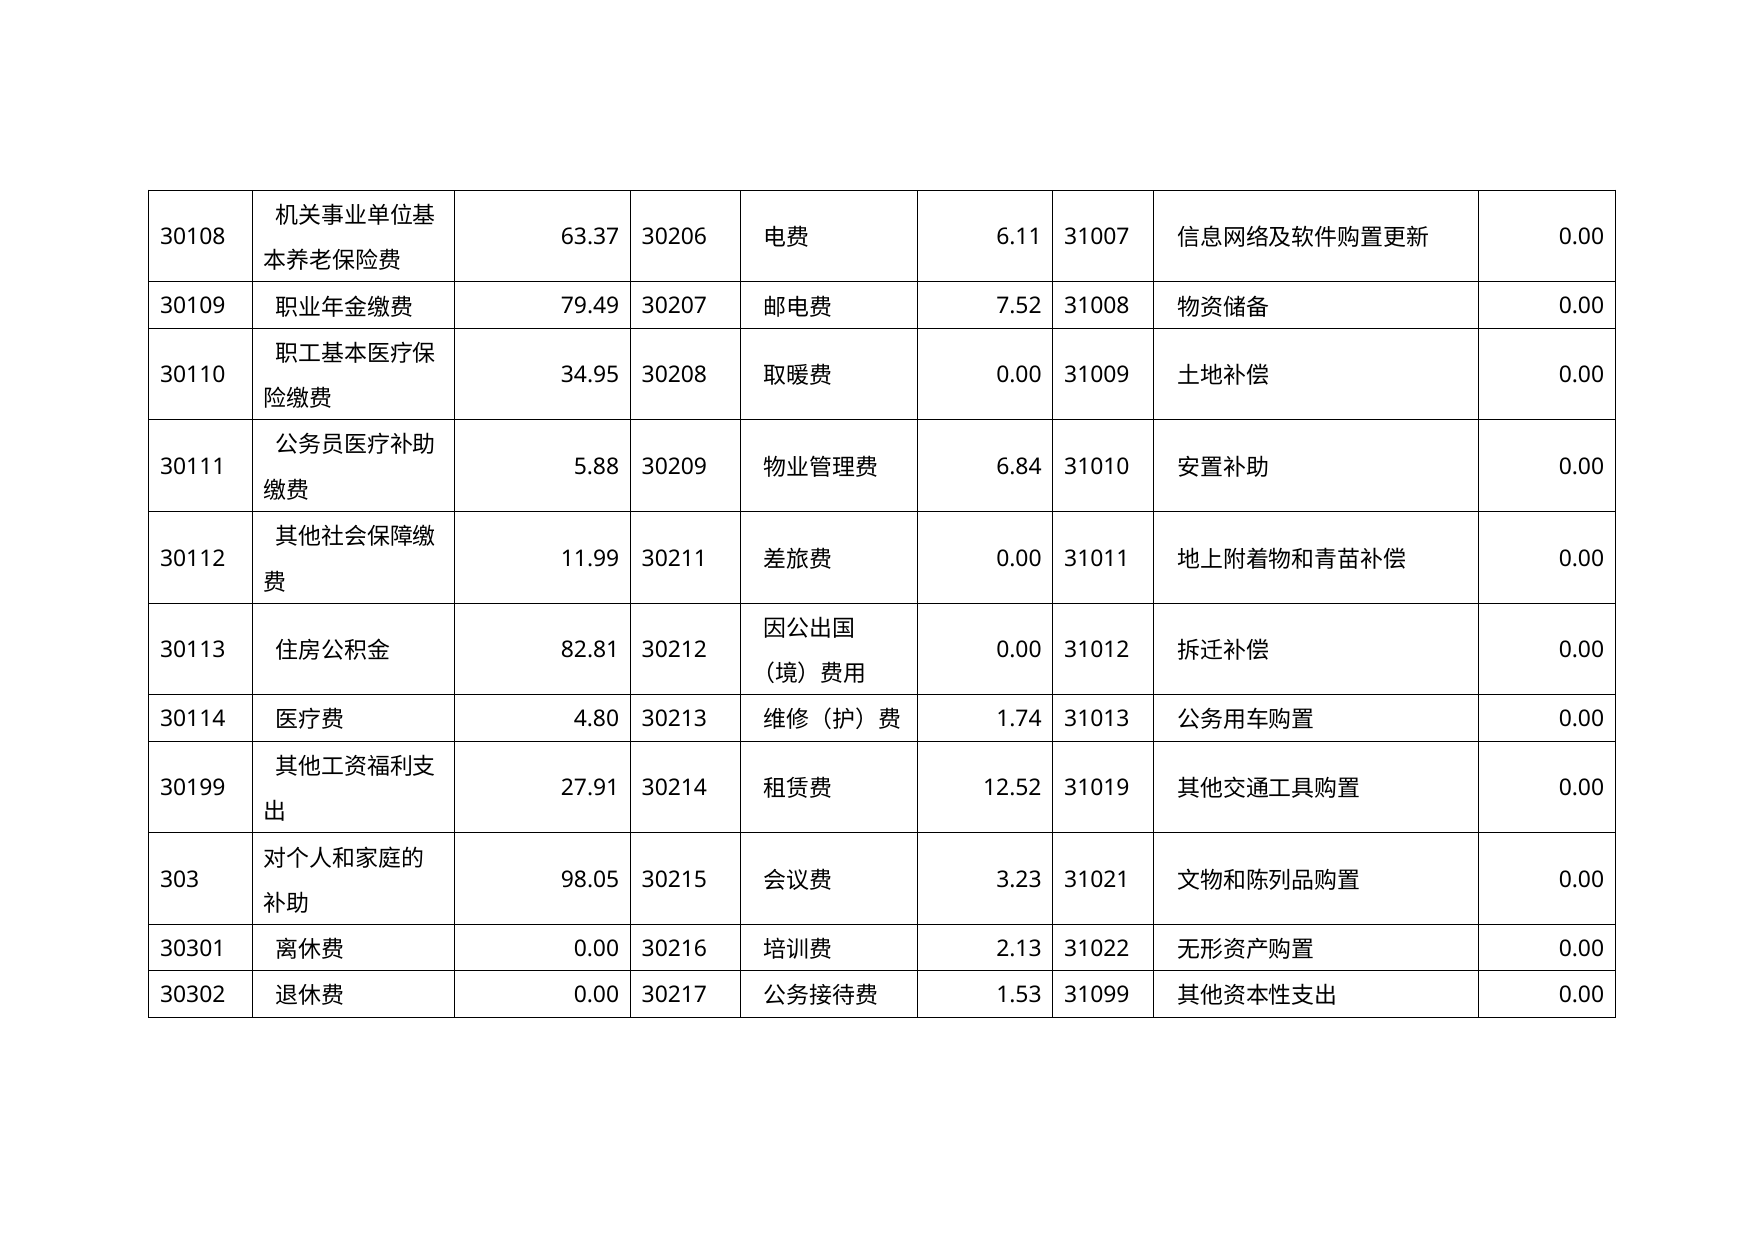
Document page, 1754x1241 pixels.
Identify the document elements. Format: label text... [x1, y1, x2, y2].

table_cell 79.49 [455, 282, 630, 328]
table_cell 0.00 [918, 604, 1052, 694]
table_cell 30301 [149, 925, 252, 970]
table_cell 0.00 [455, 971, 630, 1017]
table_cell 安置补助 [1154, 420, 1478, 511]
table_cell 0.00 [918, 329, 1052, 419]
table_cell 30109 [149, 282, 252, 328]
table_cell 30217 [631, 971, 740, 1017]
table_cell 31021 [1053, 833, 1153, 924]
table_cell 31022 [1053, 925, 1153, 970]
table_cell 30302 [149, 971, 252, 1017]
table_cell 30110 [149, 329, 252, 419]
table_cell 27.91 [455, 742, 630, 832]
table_cell 0.00 [1479, 420, 1615, 511]
table_cell 30216 [631, 925, 740, 970]
table_cell 其他工资福利支出 [253, 742, 454, 832]
table_cell 0.00 [1479, 329, 1615, 419]
table_cell 30207 [631, 282, 740, 328]
table_cell 30199 [149, 742, 252, 832]
table_cell 文物和陈列品购置 [1154, 833, 1478, 924]
table_cell 31011 [1053, 512, 1153, 603]
table_cell 公务员医疗补助缴费 [253, 420, 454, 511]
table_cell 31009 [1053, 329, 1153, 419]
table_cell 物资储备 [1154, 282, 1478, 328]
table_cell 拆迁补偿 [1154, 604, 1478, 694]
table_cell 因公出国（境）费用 [741, 604, 917, 694]
table_cell 30214 [631, 742, 740, 832]
table_cell 职业年金缴费 [253, 282, 454, 328]
table_cell 1.53 [918, 971, 1052, 1017]
table_cell 30112 [149, 512, 252, 603]
table_cell 30108 [149, 191, 252, 281]
table_cell 7.52 [918, 282, 1052, 328]
table_cell 30114 [149, 695, 252, 741]
table_cell 5.88 [455, 420, 630, 511]
table_cell 31007 [1053, 191, 1153, 281]
table_cell 0.00 [1479, 742, 1615, 832]
table_cell 信息网络及软件购置更新 [1154, 191, 1478, 281]
table_cell 0.00 [1479, 604, 1615, 694]
table_cell 无形资产购置 [1154, 925, 1478, 970]
table_cell 0.00 [455, 925, 630, 970]
table_cell 31008 [1053, 282, 1153, 328]
table_cell 30111 [149, 420, 252, 511]
table_cell 0.00 [1479, 282, 1615, 328]
table_cell 租赁费 [741, 742, 917, 832]
table_cell 30209 [631, 420, 740, 511]
table_cell 0.00 [1479, 971, 1615, 1017]
table_cell 98.05 [455, 833, 630, 924]
table_cell 医疗费 [253, 695, 454, 741]
table_cell 机关事业单位基本养老保险费 [253, 191, 454, 281]
table_cell 30212 [631, 604, 740, 694]
table_cell 电费 [741, 191, 917, 281]
table_cell 30215 [631, 833, 740, 924]
table_cell 其他交通工具购置 [1154, 742, 1478, 832]
table_cell 30113 [149, 604, 252, 694]
table_cell 0.00 [1479, 925, 1615, 970]
table_cell 6.11 [918, 191, 1052, 281]
table_cell 离休费 [253, 925, 454, 970]
table_cell 物业管理费 [741, 420, 917, 511]
table_cell 30208 [631, 329, 740, 419]
table_cell 30206 [631, 191, 740, 281]
table_cell 82.81 [455, 604, 630, 694]
table_cell 0.00 [1479, 695, 1615, 741]
table_cell 31099 [1053, 971, 1153, 1017]
table_cell 地上附着物和青苗补偿 [1154, 512, 1478, 603]
table_cell 6.84 [918, 420, 1052, 511]
table_cell 0.00 [918, 512, 1052, 603]
table_cell 11.99 [455, 512, 630, 603]
table_cell 会议费 [741, 833, 917, 924]
table_cell 其他社会保障缴费 [253, 512, 454, 603]
table_cell 取暖费 [741, 329, 917, 419]
table_cell 职工基本医疗保险缴费 [253, 329, 454, 419]
table_cell 30213 [631, 695, 740, 741]
table_cell 公务用车购置 [1154, 695, 1478, 741]
table_cell 303 [149, 833, 252, 924]
table_cell 维修（护）费 [741, 695, 917, 741]
table_cell 3.23 [918, 833, 1052, 924]
table_cell 31012 [1053, 604, 1153, 694]
table_cell 0.00 [1479, 191, 1615, 281]
table_cell 31019 [1053, 742, 1153, 832]
table_cell 差旅费 [741, 512, 917, 603]
table_cell 31010 [1053, 420, 1153, 511]
table_cell 培训费 [741, 925, 917, 970]
table_cell 退休费 [253, 971, 454, 1017]
table_cell 其他资本性支出 [1154, 971, 1478, 1017]
table_cell 31013 [1053, 695, 1153, 741]
table_cell 1.74 [918, 695, 1052, 741]
table_cell 住房公积金 [253, 604, 454, 694]
table_cell 0.00 [1479, 512, 1615, 603]
table_cell 12.52 [918, 742, 1052, 832]
table_cell 土地补偿 [1154, 329, 1478, 419]
table_cell 2.13 [918, 925, 1052, 970]
table_cell 邮电费 [741, 282, 917, 328]
table_cell 34.95 [455, 329, 630, 419]
table_cell 公务接待费 [741, 971, 917, 1017]
table_cell 30211 [631, 512, 740, 603]
table_cell 63.37 [455, 191, 630, 281]
table_cell 对个人和家庭的补助 [253, 833, 454, 924]
table_cell 4.80 [455, 695, 630, 741]
table_cell 0.00 [1479, 833, 1615, 924]
